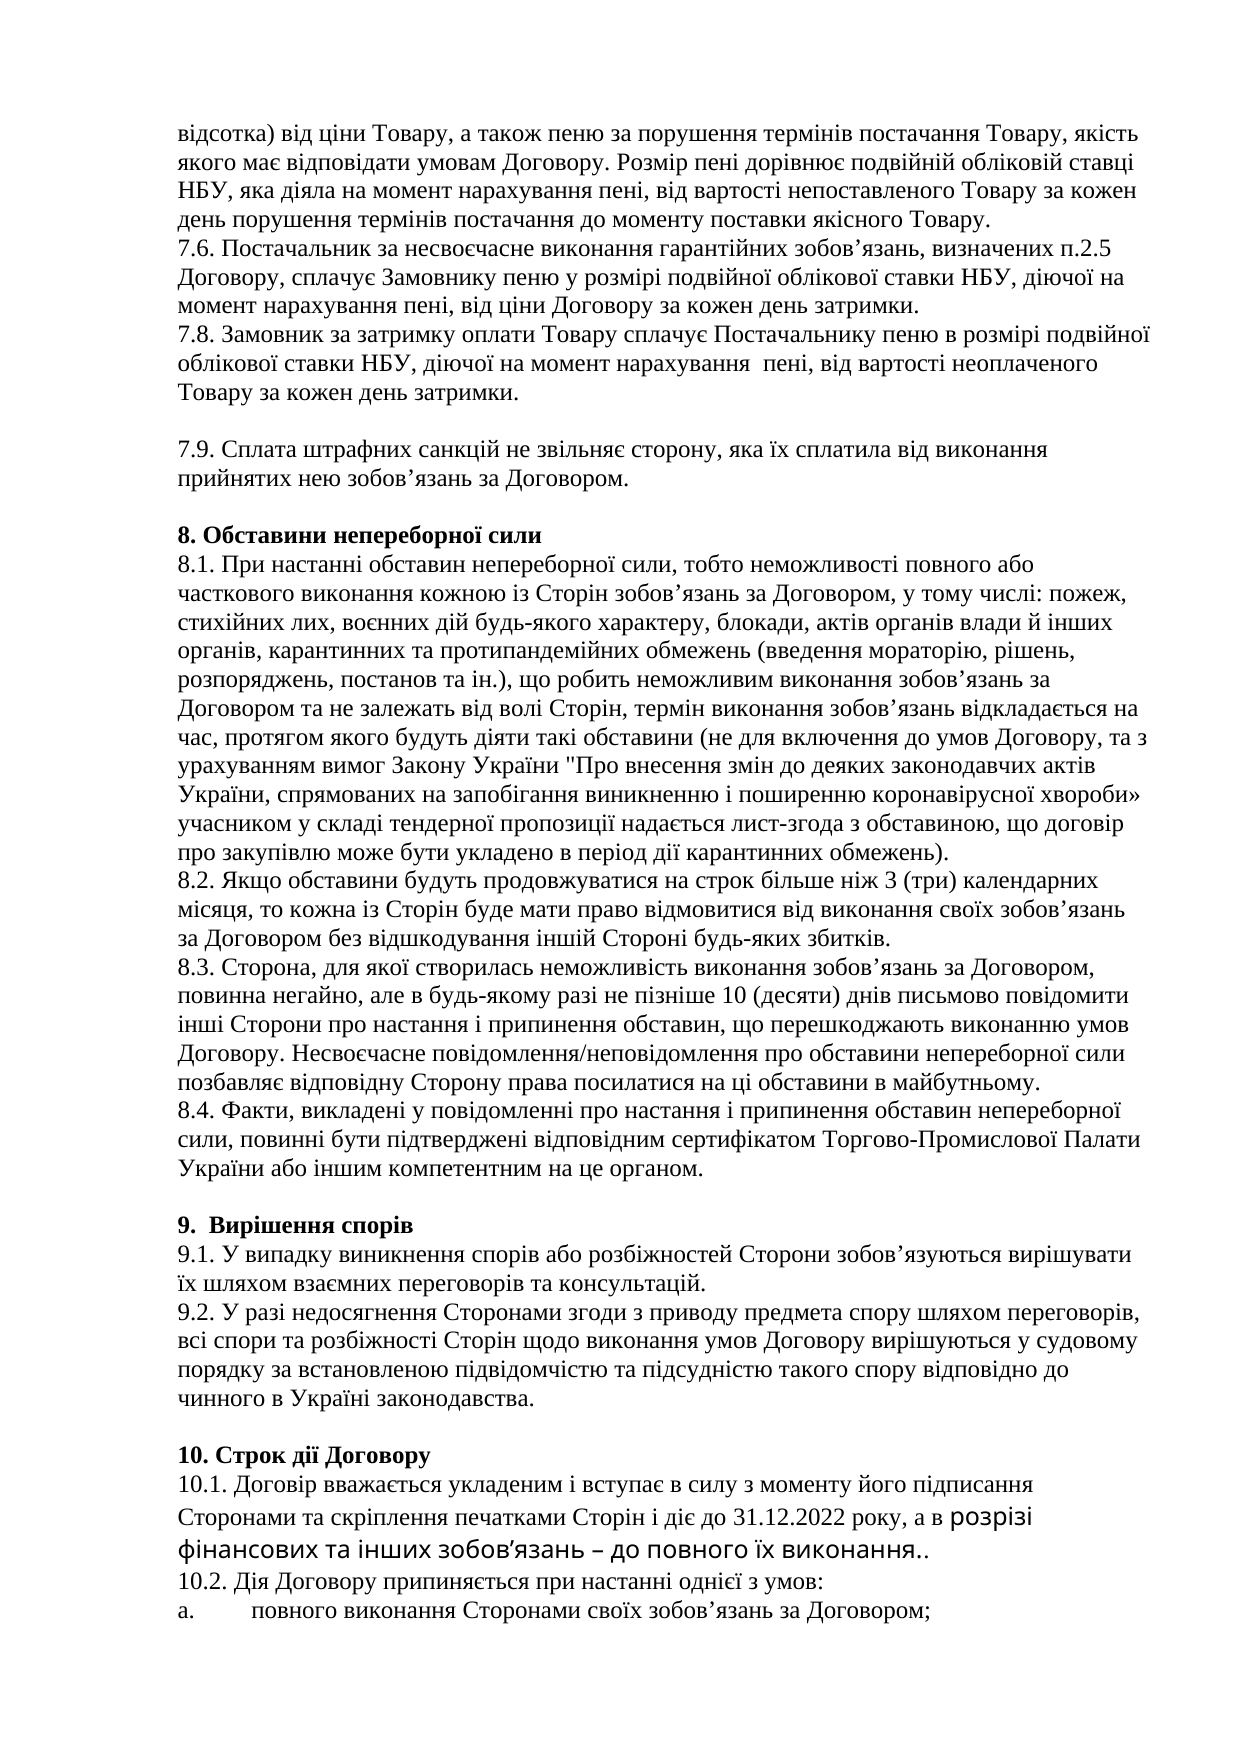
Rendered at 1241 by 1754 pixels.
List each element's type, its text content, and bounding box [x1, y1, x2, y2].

text 8.3. Сторона, для якої створилась неможливість виконання зобов’язань за Договором, повинна негайно, але в будь-якому разі не пізніше 10 (десяти) днів письмово повідомити інші Сторони про настання і припинення обставин, що перешкоджають виконанню умов Договору. Несвоєчасне повідомлення/неповідомлення про обставини непереборної сили позбавляє відповідну Сторону права посилатися на ці обставини в майбутньому. [177, 952, 1152, 1096]
text 7.9. Сплата штрафних санкцій не звільняє сторону, яка їх сплатила від виконання прийнятих нею зобов’язань за Договором. [177, 434, 1152, 492]
text 10.1. Договір вважається укладеним і вступає в силу з моменту його підписання Сторонами та скріплення печатками Сторін і діє до 31.12.2022 року, а в розрізі фінансових та інших зобов’язань – до повного їх виконання.. [177, 1469, 1152, 1566]
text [177, 118, 1152, 233]
text 7.6. Постачальник за несвоєчасне виконання гарантійних зобов’язань, визначених п.2.5 Договору, сплачує Замовнику пеню у розмірі подвійної облікової ставки НБУ, діючої на момент нарахування пені, від ціни Договору за кожен день затримки. [177, 233, 1152, 319]
text 8.4. Факти, викладені у повідомленні про настання і припинення обставин непереборної сили, повинні бути підтверджені відповідним сертифікатом Торгово-Промислової Палати України або іншим компетентним на це органом. [177, 1096, 1152, 1182]
text 9.2. У разі недосягнення Сторонами згоди з приводу предмета спору шляхом переговорів, всі спори та розбіжності Сторін щодо виконання умов Договору вирішуються у судовому порядку за встановленою підвідомчістю та підсудністю такого спору відповідно до чинного в Україні законодавства. [177, 1297, 1152, 1412]
text а. повного виконання Сторонами своїх зобов’язань за Договором; [177, 1595, 1152, 1624]
text 9.1. У випадку виникнення спорів або розбіжностей Сторони зобов’язуються вирішувати їх шляхом взаємних переговорів та консультацій. [177, 1239, 1152, 1297]
text 8.2. Якщо обставини будуть продовжуватися на строк більше ніж 3 (три) календарних місяця, то кожна із Сторін буде мати право відмовитися від виконання своїх зобов’язань за Договором без відшкодування іншій Стороні будь-яких збитків. [177, 866, 1152, 952]
text 10. Строк дії Договору [177, 1441, 1152, 1469]
text 7.8. Замовник за затримку оплати Товару сплачує Постачальнику пеню в розмірі подвійної облікової ставки НБУ, діючої на момент нарахування пені, від вартості неоплаченого Товару за кожен день затримки. [177, 319, 1152, 406]
text 8. Обставини непереборної сили [177, 521, 1152, 549]
text 10.2. Дія Договору припиняється при настанні однієї з умов: [177, 1566, 1152, 1595]
text 8.1. При настанні обставин непереборної сили, тобто неможливості повного або часткового виконання кожною із Сторін зобов’язань за Договором, у тому числі: пожеж, стихійних лих, воєнних дій будь-якого характеру, блокади, актів органів влади й інших органів, карантинних та протипандемійних обмежень (введення мораторію, рішень, розпоряджень, постанов та ін.), що робить неможливим виконання зобов’язань за Договором та не залежать від волі Сторін, термін виконання зобов’язань відкладається на час, протягом якого будуть діяти такі обставини (не для включення до умов Договору, та з урахуванням вимог Закону України "Про внесення змін до деяких законодавчих актів України, спрямованих на запобігання виникненню і поширенню коронавірусної хвороби» учасником у складі тендерної пропозиції надається лист-згода з обставиною, що договір про закупівлю може бути укладено в період дії карантинних обмежень). [177, 549, 1152, 866]
text 9. Вирішення спорів [177, 1211, 1152, 1239]
